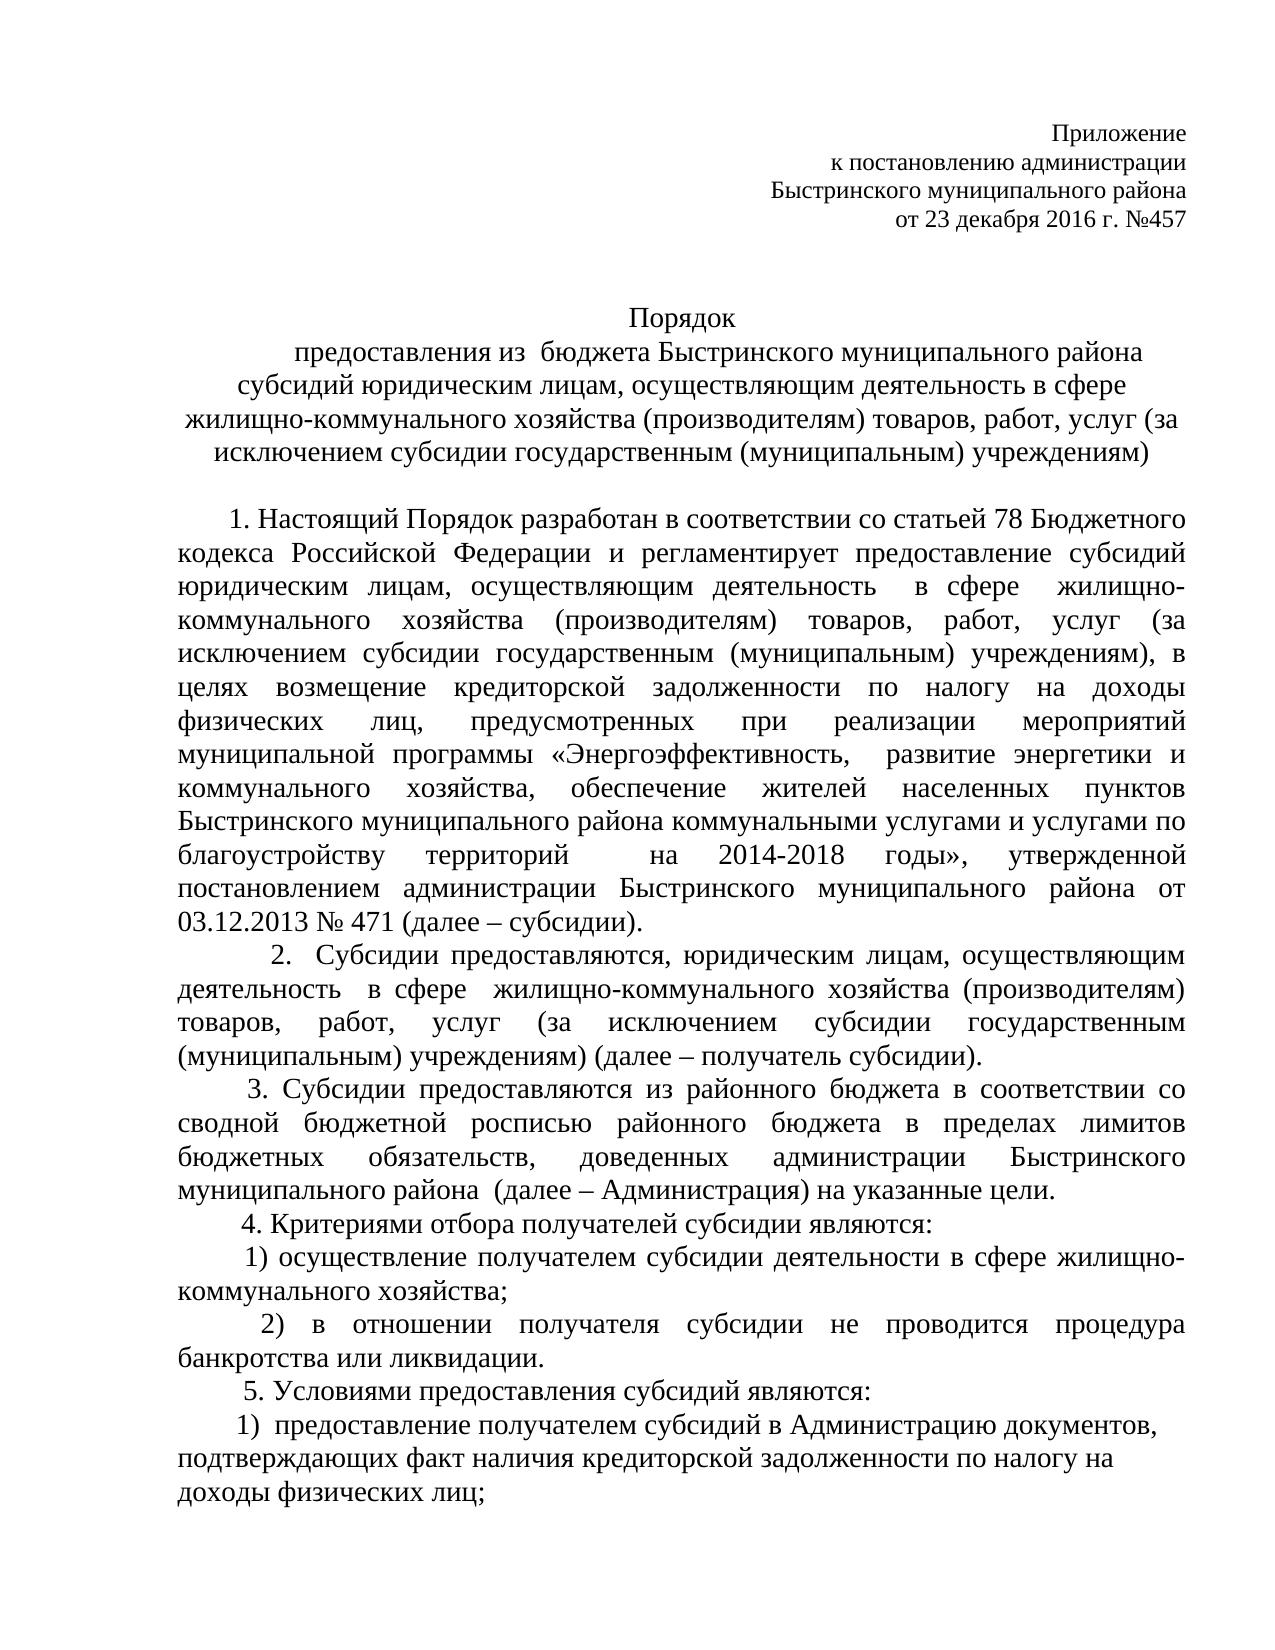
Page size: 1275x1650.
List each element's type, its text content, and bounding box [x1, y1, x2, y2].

text предоставления из бюджета Быстринского муниципального района субсидий юридическим лицам, осуществляющим деятельность в сфере жилищно-коммунального хозяйства (производителям) товаров, работ, услуг (за исключением субсидии государственным (муниципальным) учреждениям) [177, 334, 1186, 468]
text 1) осуществление получателем субсидии деятельности в сфере жилищно-коммунального хозяйства; [177, 1239, 1186, 1306]
text 4. Критериями отбора получателей субсидии являются: [177, 1206, 1186, 1239]
text Приложение [177, 118, 1186, 147]
text к постановлению администрации [177, 147, 1186, 176]
text Порядок [177, 300, 1186, 334]
text 3. Субсидии предоставляются из районного бюджета в соответствии со сводной бюджетной росписью районного бюджета в пределах лимитов бюджетных обязательств, доведенных администрации Быстринского муниципального района (далее – Администрация) на указанные цели. [177, 1072, 1186, 1206]
text 1) предоставление получателем субсидий в Администрацию документов, подтверждающих факт наличия кредиторской задолженности по налогу на доходы физических лиц; [177, 1407, 1186, 1508]
text 2) в отношении получателя субсидии не проводится процедура банкротства или ликвидации. [177, 1306, 1186, 1373]
text Быстринского муниципального района [177, 176, 1186, 204]
text 5. Условиями предоставления субсидий являются: [177, 1373, 1186, 1407]
text 2. Субсидии предоставляются, юридическим лицам, осуществляющим деятельность в сфере жилищно-коммунального хозяйства (производителям) товаров, работ, услуг (за исключением субсидии государственным (муниципальным) учреждениям) (далее – получатель субсидии). [177, 937, 1186, 1072]
text от 23 декабря 2016 г. №457 [177, 204, 1186, 233]
text 1. Настоящий Порядок разработан в соответствии со статьей 78 Бюджетного кодекса Российской Федерации и регламентирует предоставление субсидий юридическим лицам, осуществляющим деятельность в сфере жилищно-коммунального хозяйства (производителям) товаров, работ, услуг (за исключением субсидии государственным (муниципальным) учреждениям), в целях возмещение кредиторской задолженности по налогу на доходы физических лиц, предусмотренных при реализации мероприятий муниципальной программы «Энергоэффективность, развитие энергетики и коммунального хозяйства, обеспечение жителей населенных пунктов Быстринского муниципального района коммунальными услугами и услугами по благоустройству территорий на 2014-2018 годы», утвержденной постановлением администрации Быстринского муниципального района от 03.12.2013 № 471 (далее – субсидии). [177, 501, 1186, 937]
